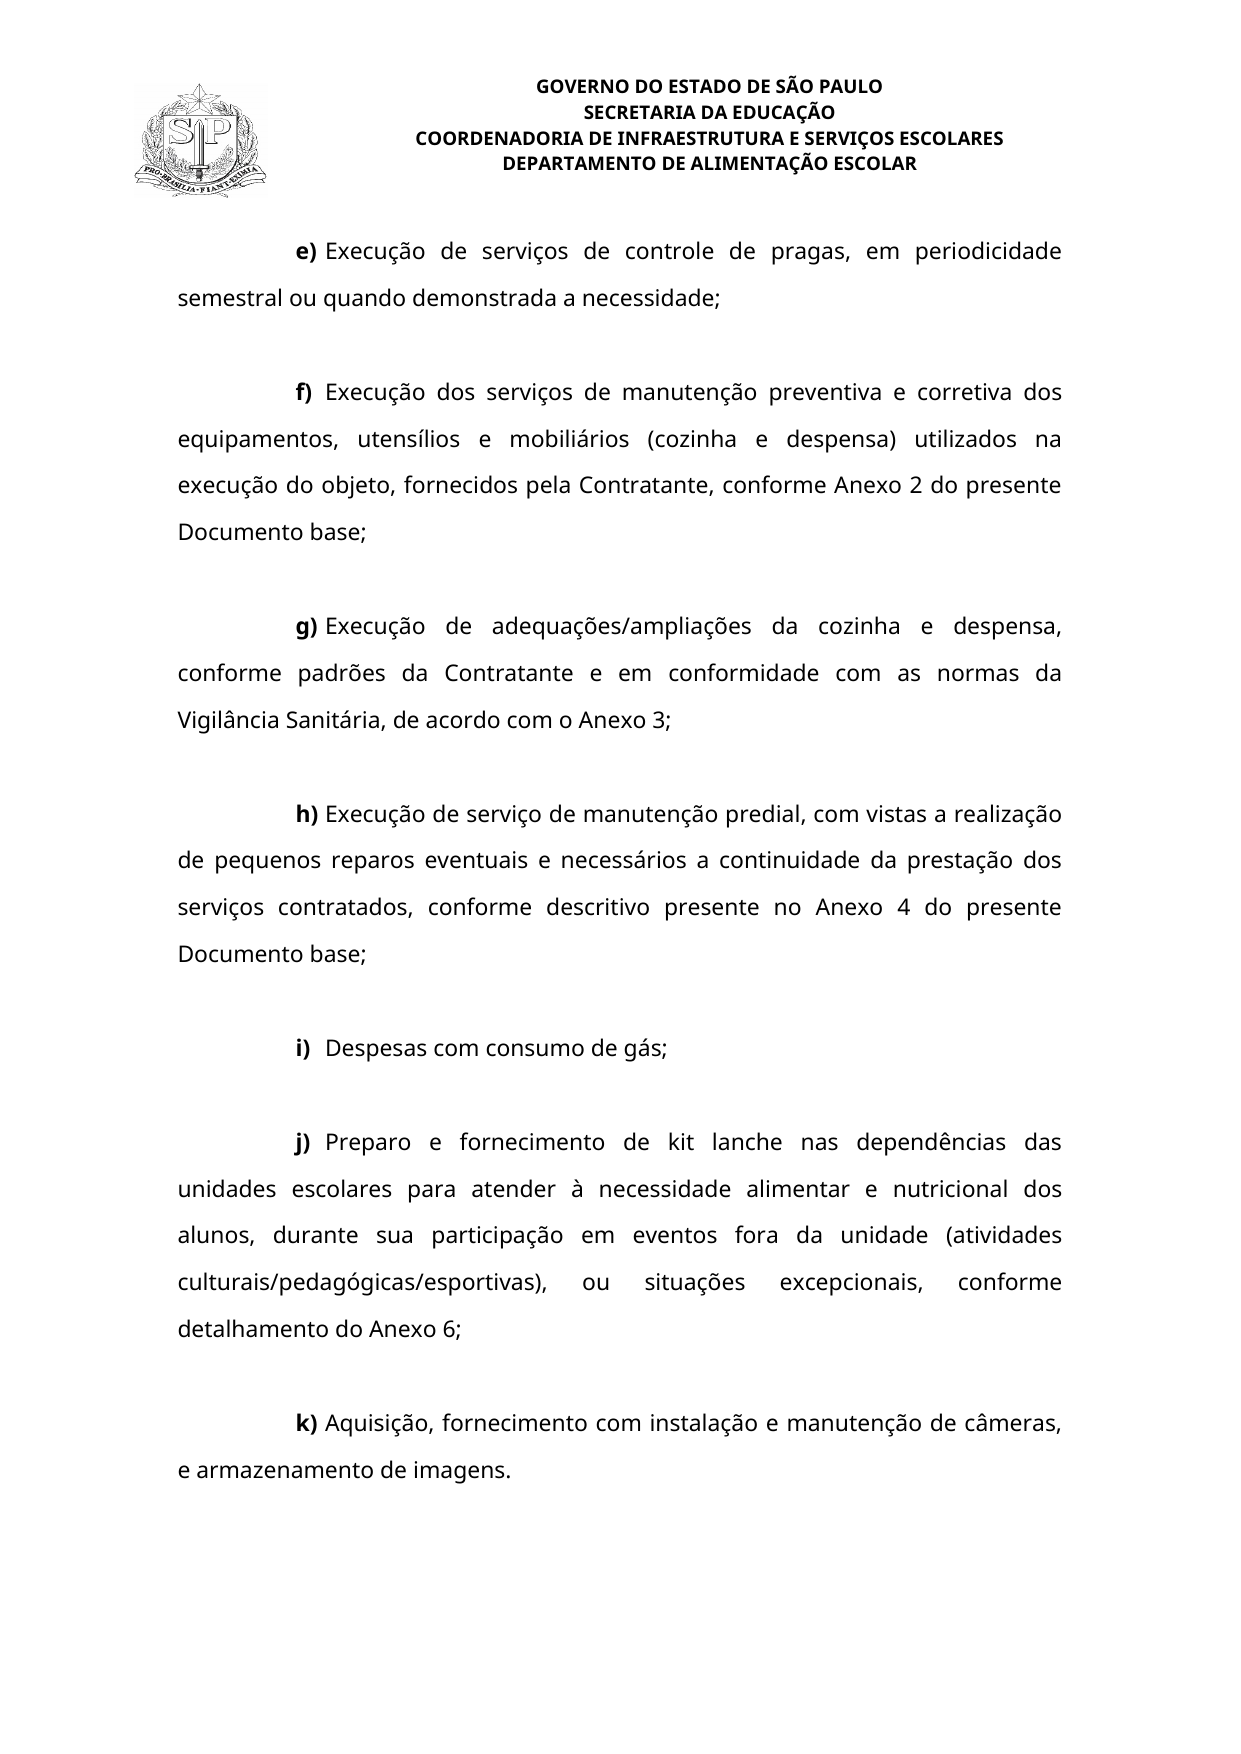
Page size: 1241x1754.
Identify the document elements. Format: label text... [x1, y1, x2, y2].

list Execução de serviço de manutenção predial, com vistas a realização de pequenos reparos eventuais e necessários a continuidade da prestação dos serviços contratados, conforme descritivo presente no Anexo 4 do presente Documento base; [177, 798, 1063, 969]
list Preparo e fornecimento de kit lanche nas dependências das unidades escolares para atender à necessidade alimentar e nutricional dos alunos, durante sua participação em eventos fora da unidade (atividades culturais/pedagógicas/esportivas), ou situações excepcionais, conforme detalhamento do Anexo 6; [177, 1126, 1063, 1344]
list Aquisição, fornecimento com instalação e manutenção de câmeras, e armazenamento de imagens. [177, 1407, 1063, 1485]
list Execução de serviços de controle de pragas, em periodicidade semestral ou quando demonstrada a necessidade; [177, 235, 1063, 313]
list Despesas com consumo de gás; [177, 1032, 1063, 1063]
list Execução dos serviços de manutenção preventiva e corretiva dos equipamentos, utensílios e mobiliários (cozinha e despensa) utilizados na execução do objeto, fornecidos pela Contratante, conforme Anexo 2 do presente Documento base; [177, 376, 1063, 548]
picture [133, 83, 268, 198]
list Execução de adequações/ampliações da cozinha e despensa, conforme padrões da Contratante e em conformidade com as normas da Vigilância Sanitária, de acordo com o Anexo 3; [177, 610, 1063, 735]
